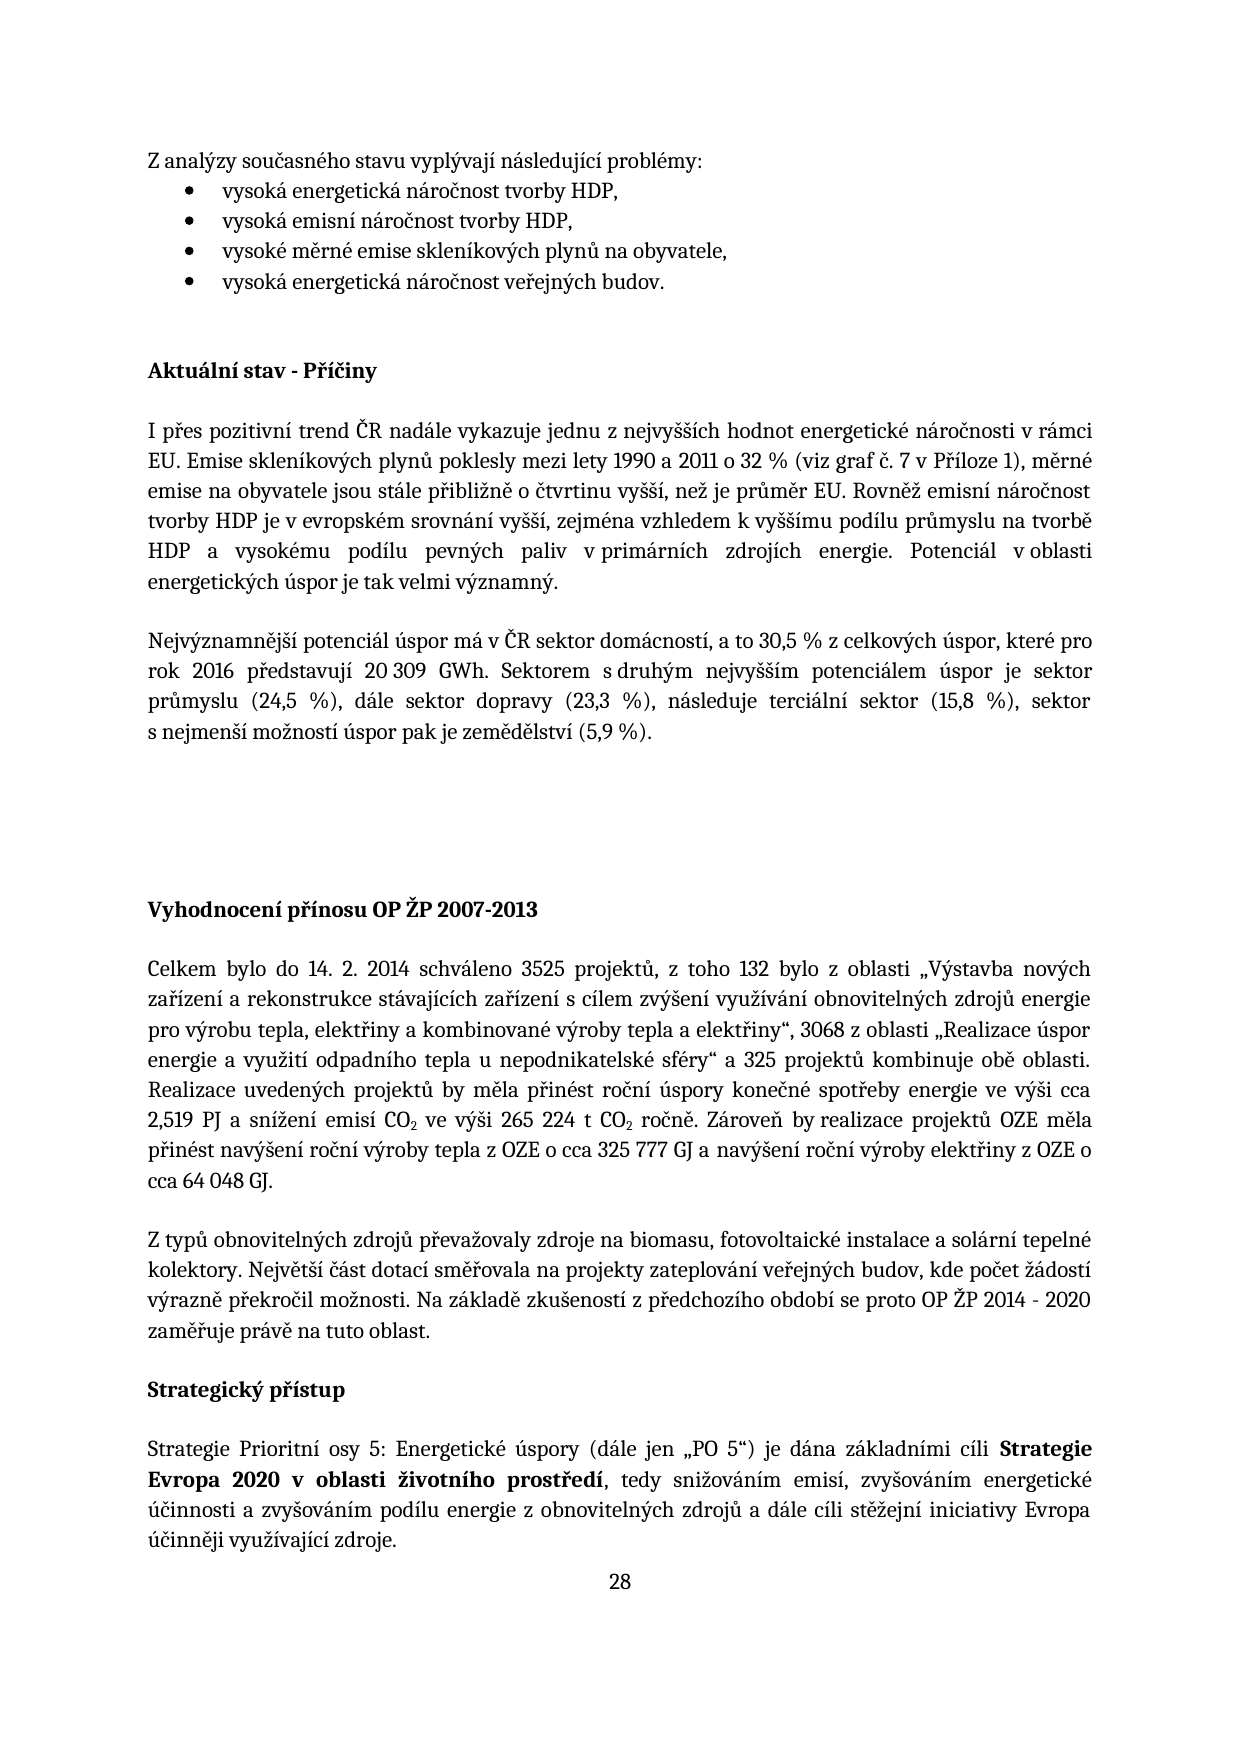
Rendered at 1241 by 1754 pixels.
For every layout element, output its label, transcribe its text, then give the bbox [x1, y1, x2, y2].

text Celkem bylo do 14. 2. 2014 schváleno 3525 projektů, z toho 132 bylo z oblasti „Výstavba nových zařízení a rekonstrukce stávajících zařízení s cílem zvýšení využívání obnovitelných zdrojů energie pro výrobu tepla, elektřiny a kombinované výroby tepla a elektřiny“, 3068 z oblasti „Realizace úspor energie a využití odpadního tepla u nepodnikatelské sféry“ a 325 projektů kombinuje obě oblasti. Realizace uvedených projektů by měla přinést roční úspory konečné spotřeby energie ve výši cca 2,519 PJ a snížení emisí CO2 ve výši 265 224 t CO2 ročně. Zároveň by realizace projektů OZE měla přinést navýšení roční výroby tepla z OZE o cca 325 777 GJ a navýšení roční výroby elektřiny z OZE o cca 64 048 GJ. [148, 956, 1092, 1194]
text Nejvýznamnější potenciál úspor má v ČR sektor domácností, a to 30,5 % z celkových úspor, které pro rok 2016 představují 20 309 GWh. Sektorem s druhým nejvyšším potenciálem úspor je sektor průmyslu (24,5 %), dále sektor dopravy (23,3 %), následuje terciální sektor (15,8 %), sektor s nejmenší možností úspor pak je zemědělství (5,9 %). [148, 628, 1092, 745]
text Z analýzy současného stavu vyplývají následující problémy: [148, 148, 1092, 174]
text I přes pozitivní trend ČR nadále vykazuje jednu z nejvyšších hodnot energetické náročnosti v rámci EU. Emise skleníkových plynů poklesly mezi lety 1990 a 2011 o 32 % (viz graf č. 7 v Příloze 1), měrné emise na obyvatele jsou stále přibližně o čtvrtinu vyšší, než je průměr EU. Rovněž emisní náročnost tvorby HDP je v evropském srovnání vyšší, zejména vzhledem k vyššímu podílu průmyslu na tvorbě HDP a vysokému podílu pevných paliv v primárních zdrojích energie. Potenciál v oblasti energetických úspor je tak velmi významný. [148, 417, 1092, 595]
list vysoké měrné emise skleníkových plynů na obyvatele, [185, 238, 1092, 265]
text Strategický přístup [148, 1377, 1092, 1403]
list vysoká energetická náročnost tvorby HDP, [185, 178, 1092, 204]
text Strategie Prioritní osy 5: Energetické úspory (dále jen „PO 5“) je dána základními cíli Strategie Evropa 2020 v oblasti životního prostředí, tedy snižováním emisí, zvyšováním energetické účinnosti a zvyšováním podílu energie z obnovitelných zdrojů a dále cíli stěžejní iniciativy Evropa účinněji využívající zdroje. [148, 1436, 1092, 1553]
text Aktuální stav - Příčiny [148, 358, 1092, 384]
list vysoká emisní náročnost tvorby HDP, [185, 208, 1092, 234]
text Vyhodnocení přínosu OP ŽP 2007-2013 [148, 897, 1092, 923]
list vysoká energetická náročnost veřejných budov. [185, 268, 1092, 295]
text Z typů obnovitelných zdrojů převažovaly zdroje na biomasu, fotovoltaické instalace a solární tepelné kolektory. Největší část dotací směřovala na projekty zateplování veřejných budov, kde počet žádostí výrazně překročil možnosti. Na základě zkušeností z předchozího období se proto OP ŽP 2014 - 2020 zaměřuje právě na tuto oblast. [148, 1227, 1092, 1344]
